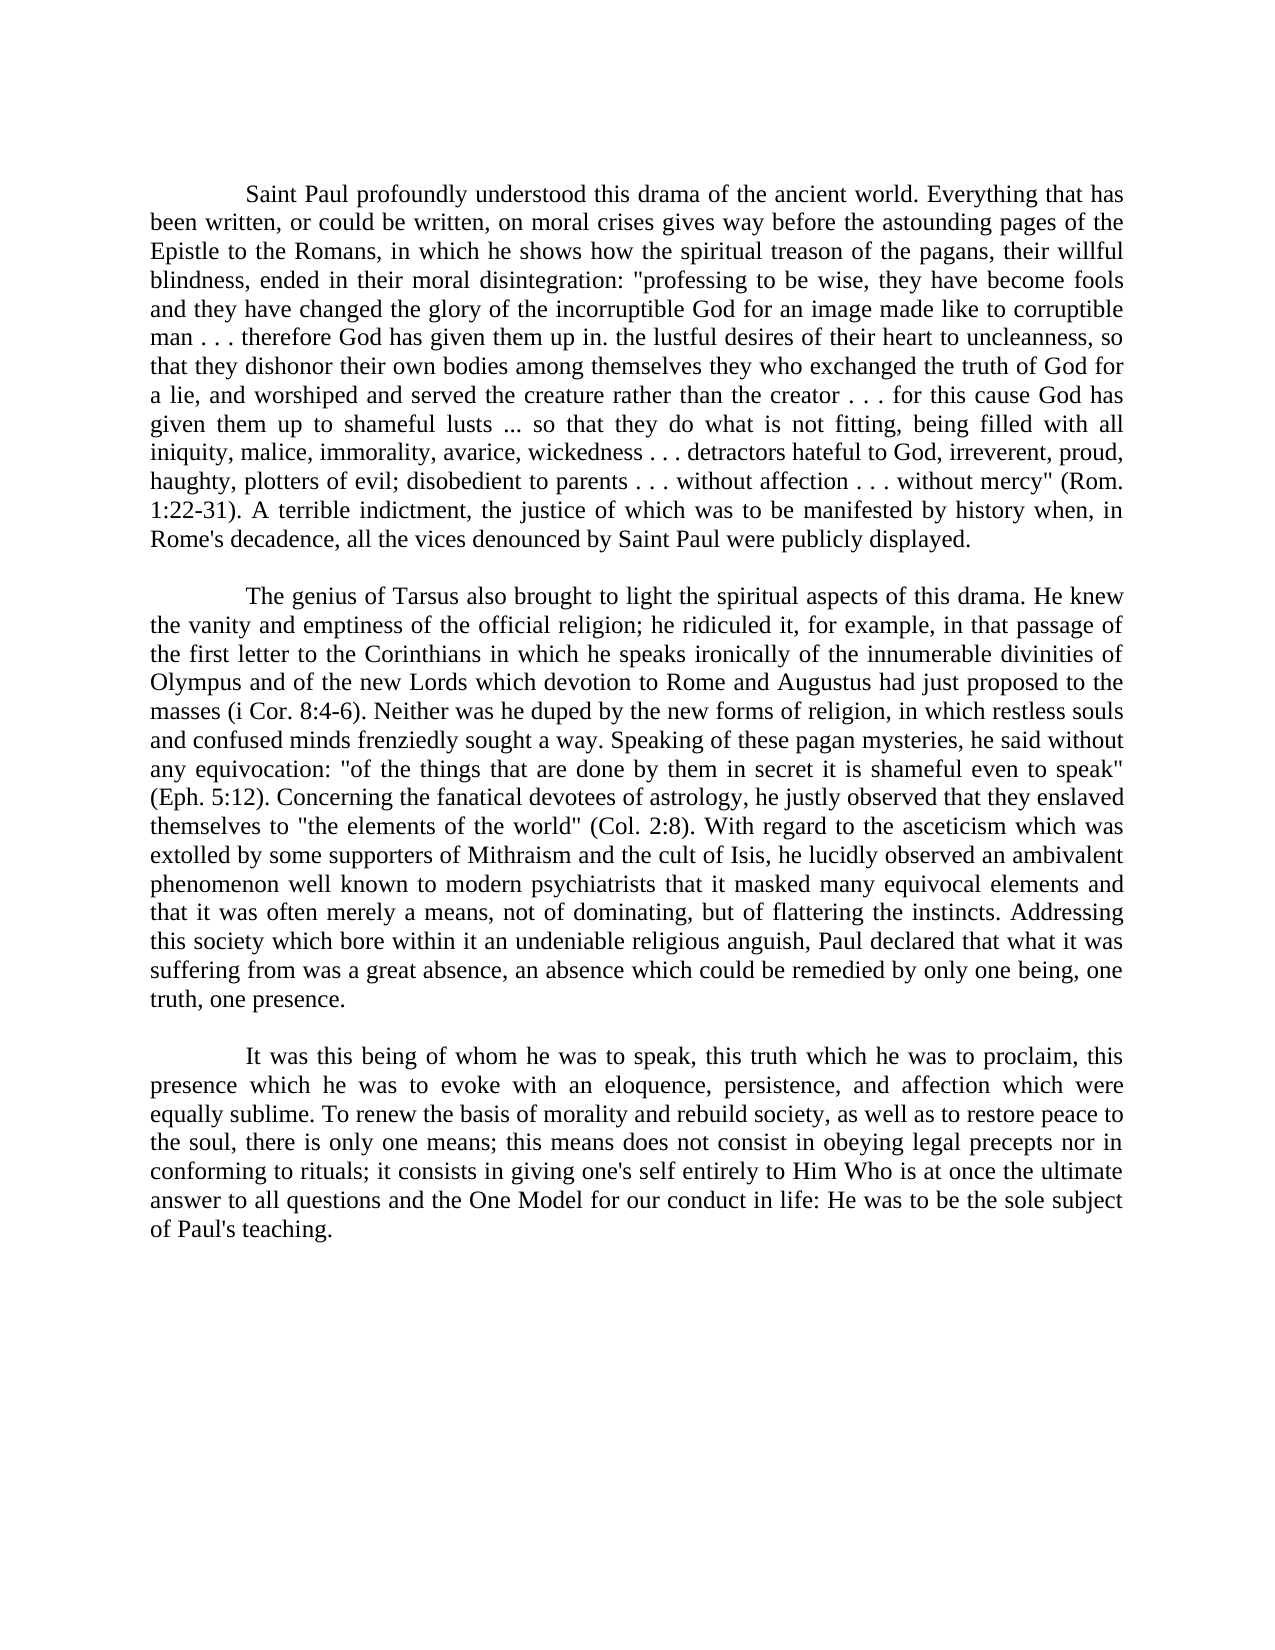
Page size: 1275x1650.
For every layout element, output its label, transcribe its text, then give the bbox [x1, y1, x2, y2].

text It was this being of whom he was to speak, this truth which he was to proclaim, this presence which he was to evoke with an eloquence, persistence, and affection which were equally sublime. To renew the basis of morality and rebuild society, as well as to restore peace to the soul, there is only one means; this means does not consist in obeying legal precepts nor in conforming to rituals; it consists in giving one's self entirely to Him Who is at once the ultimate answer to all questions and the One Model for our conduct in life: He was to be the sole subject of Paul's teaching. [150, 1041, 1125, 1242]
text The genius of Tarsus also brought to light the spiritual aspects of this drama. He knew the vanity and emptiness of the official religion; he ridiculed it, for example, in that passage of the first letter to the Corinthians in which he speaks ironically of the innumerable divinities of Olympus and of the new Lords which devotion to Rome and Augustus had just proposed to the masses (i Cor. 8:4-6). Neither was he duped by the new forms of religion, in which restless souls and confused minds frenziedly sought a way. Speaking of these pagan mysteries, he said without any equivocation: "of the things that are done by them in secret it is shameful even to speak" (Eph. 5:12). Concerning the fanatical devotees of astrology, he justly observed that they enslaved themselves to "the elements of the world" (Col. 2:8). With regard to the asceticism which was extolled by some supporters of Mithraism and the cult of Isis, he lucidly observed an ambivalent phenomenon well known to modern psychiatrists that it masked many equivocal elements and that it was often merely a means, not of dominating, but of flattering the instincts. Addressing this society which bore within it an undeniable religious anguish, Paul declared that what it was suffering from was a great absence, an absence which could be remedied by only one being, one truth, one presence. [150, 581, 1125, 1012]
text Saint Paul profoundly understood this drama of the ancient world. Everything that has been written, or could be written, on moral crises gives way before the astounding pages of the Epistle to the Romans, in which he shows how the spiritual treason of the pagans, their willful blindness, ended in their moral disintegration: "professing to be wise, they have become fools and they have changed the glory of the incorruptible God for an image made like to corruptible man . . . therefore God has given them up in. the lustful desires of their heart to uncleanness, so that they dishonor their own bodies among themselves they who exchanged the truth of God for a lie, and worshiped and served the creature rather than the creator . . . for this cause God has given them up to shameful lusts ... so that they do what is not fitting, being filled with all iniquity, malice, immorality, avarice, wickedness . . . detractors hateful to God, irreverent, proud, haughty, plotters of evil; disobedient to parents . . . without affection . . . without mercy" (Rom. 1:22-31). A terrible indictment, the justice of which was to be manifested by history when, in Rome's decadence, all the vices denounced by Saint Paul were publicly displayed. [150, 179, 1125, 552]
